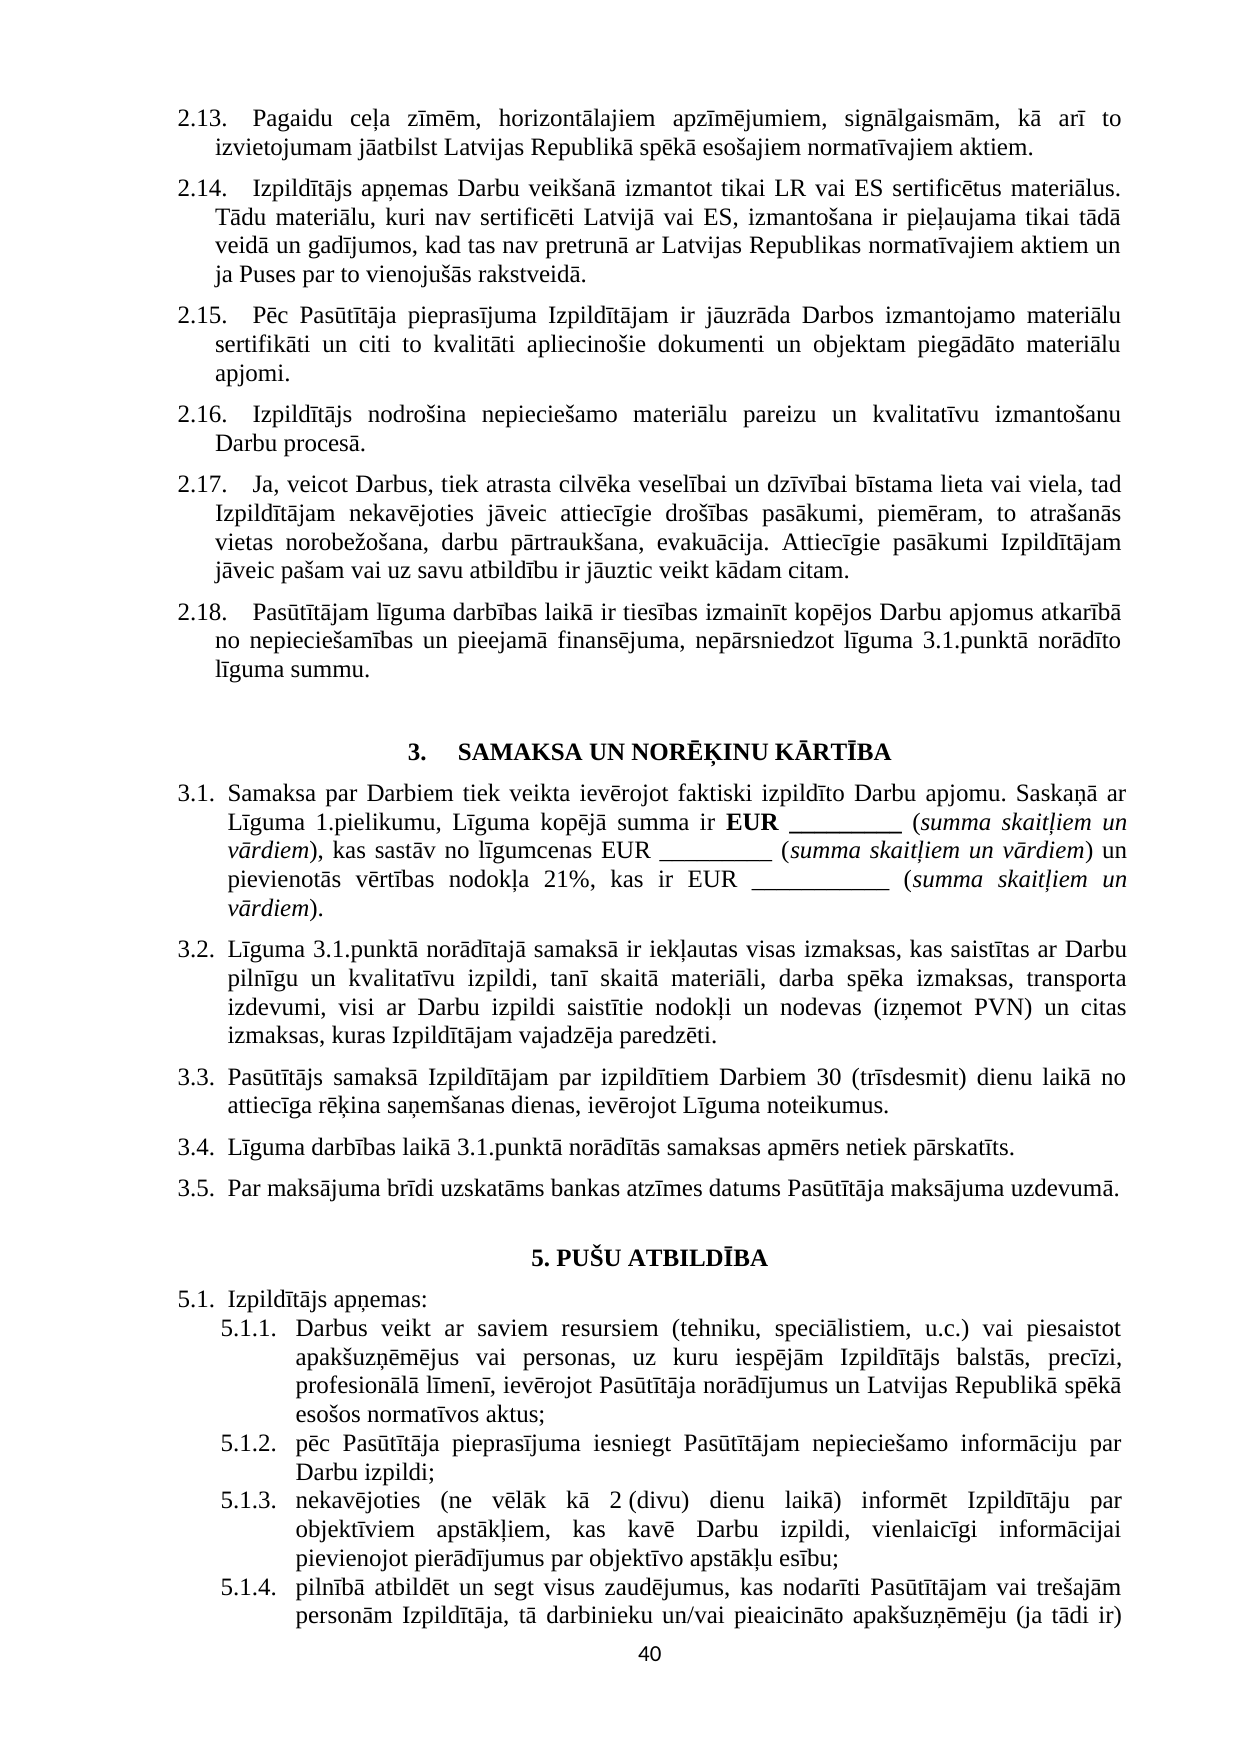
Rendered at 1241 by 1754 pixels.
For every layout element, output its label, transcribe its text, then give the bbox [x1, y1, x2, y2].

list Samaksa par Darbiem tiek veikta ievērojot faktiski izpildīto Darbu apjomu. Saskaņā ar Līguma 1.pielikumu, Līguma kopējā summa ir EUR _________ (summa skaitļiem un vārdiem), kas sastāv no līgumcenas EUR _________ (summa skaitļiem un vārdiem) un pievienotās vērtības nodokļa 21%, kas ir EUR ___________ (summa skaitļiem un vārdiem). [177, 778, 1127, 922]
list Pasūtītājam līguma darbības laikā ir tiesības izmainīt kopējos Darbu apjomus atkarībā no nepieciešamības un pieejamā finansējuma, nepārsniedzot līguma 3.1.punktā norādīto līguma summu. [177, 597, 1122, 683]
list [220, 1572, 1122, 1629]
list nekavējoties (ne vēlāk kā 2 (divu) dienu laikā) informēt Izpildītāju par objektīviem apstākļiem, kas kavē Darbu izpildi, vienlaicīgi informācijai pievienojot pierādījumus par objektīvo apstākļu esību; [220, 1486, 1122, 1572]
list pēc Pasūtītāja pieprasījuma iesniegt Pasūtītājam nepieciešamo informāciju par Darbu izpildi; [220, 1428, 1122, 1486]
list SAMAKSA UN NORĒĶINU KĀRTĪBA [177, 737, 1122, 766]
list Par maksājuma brīdi uzskatāms bankas atzīmes datums Pasūtītāja maksājuma uzdevumā. [177, 1173, 1127, 1202]
list Izpildītājs apņemas Darbu veikšanā izmantot tikai LR vai ES sertificētus materiālus. Tādu materiālu, kuri nav sertificēti Latvijā vai ES, izmantošana ir pieļaujama tikai tādā veidā un gadījumos, kad tas nav pretrunā ar Latvijas Republikas normatīvajiem aktiem un ja Puses par to vienojušās rakstveidā. [177, 173, 1122, 288]
list Pēc Pasūtītāja pieprasījuma Izpildītājam ir jāuzrāda Darbos izmantojamo materiālu sertifikāti un citi to kvalitāti apliecinošie dokumenti un objektam piegādāto materiālu apjomi. [177, 301, 1122, 387]
list Līguma 3.1.punktā norādītajā samaksā ir iekļautas visas izmaksas, kas saistītas ar Darbu pilnīgu un kvalitatīvu izpildi, tanī skaitā materiāli, darba spēka izmaksas, transporta izdevumi, visi ar Darbu izpildi saistītie nodokļi un nodevas (izņemot PVN) un citas izmaksas, kuras Izpildītājam vajadzēja paredzēti. [177, 934, 1127, 1049]
list Pagaidu ceļa zīmēm, horizontālajiem apzīmējumiem, signālgaismām, kā arī to izvietojumam jāatbilst Latvijas Republikā spēkā esošajiem normatīvajiem aktiem. [177, 103, 1122, 161]
list Pasūtītājs samaksā Izpildītājam par izpildītiem Darbiem 30 (trīsdesmit) dienu laikā no attiecīga rēķina saņemšanas dienas, ievērojot Līguma noteikumus. [177, 1062, 1127, 1119]
list Līguma darbības laikā 3.1.punktā norādītās samaksas apmērs netiek pārskatīts. [177, 1132, 1127, 1161]
list Izpildītājs apņemas: [177, 1284, 1122, 1313]
list Ja, veicot Darbus, tiek atrasta cilvēka veselībai un dzīvībai bīstama lieta vai viela, tad Izpildītājam nekavējoties jāveic attiecīgie drošības pasākumi, piemēram, to atrašanās vietas norobežošana, darbu pārtraukšana, evakuācija. Attiecīgie pasākumi Izpildītājam jāveic pašam vai uz savu atbildību ir jāuztic veikt kādam citam. [177, 469, 1122, 584]
text 5. PUŠU ATBILDĪBA [177, 1243, 1122, 1272]
list Darbus veikt ar saviem resursiem (tehniku, speciālistiem, u.c.) vai piesaistot apakšuzņēmējus vai personas, uz kuru iespējām Izpildītājs balstās, precīzi, profesionālā līmenī, ievērojot Pasūtītāja norādījumus un Latvijas Republikā spēkā esošos normatīvos aktus; [220, 1313, 1122, 1428]
list Izpildītājs nodrošina nepieciešamo materiālu pareizu un kvalitatīvu izmantošanu Darbu procesā. [177, 399, 1122, 457]
